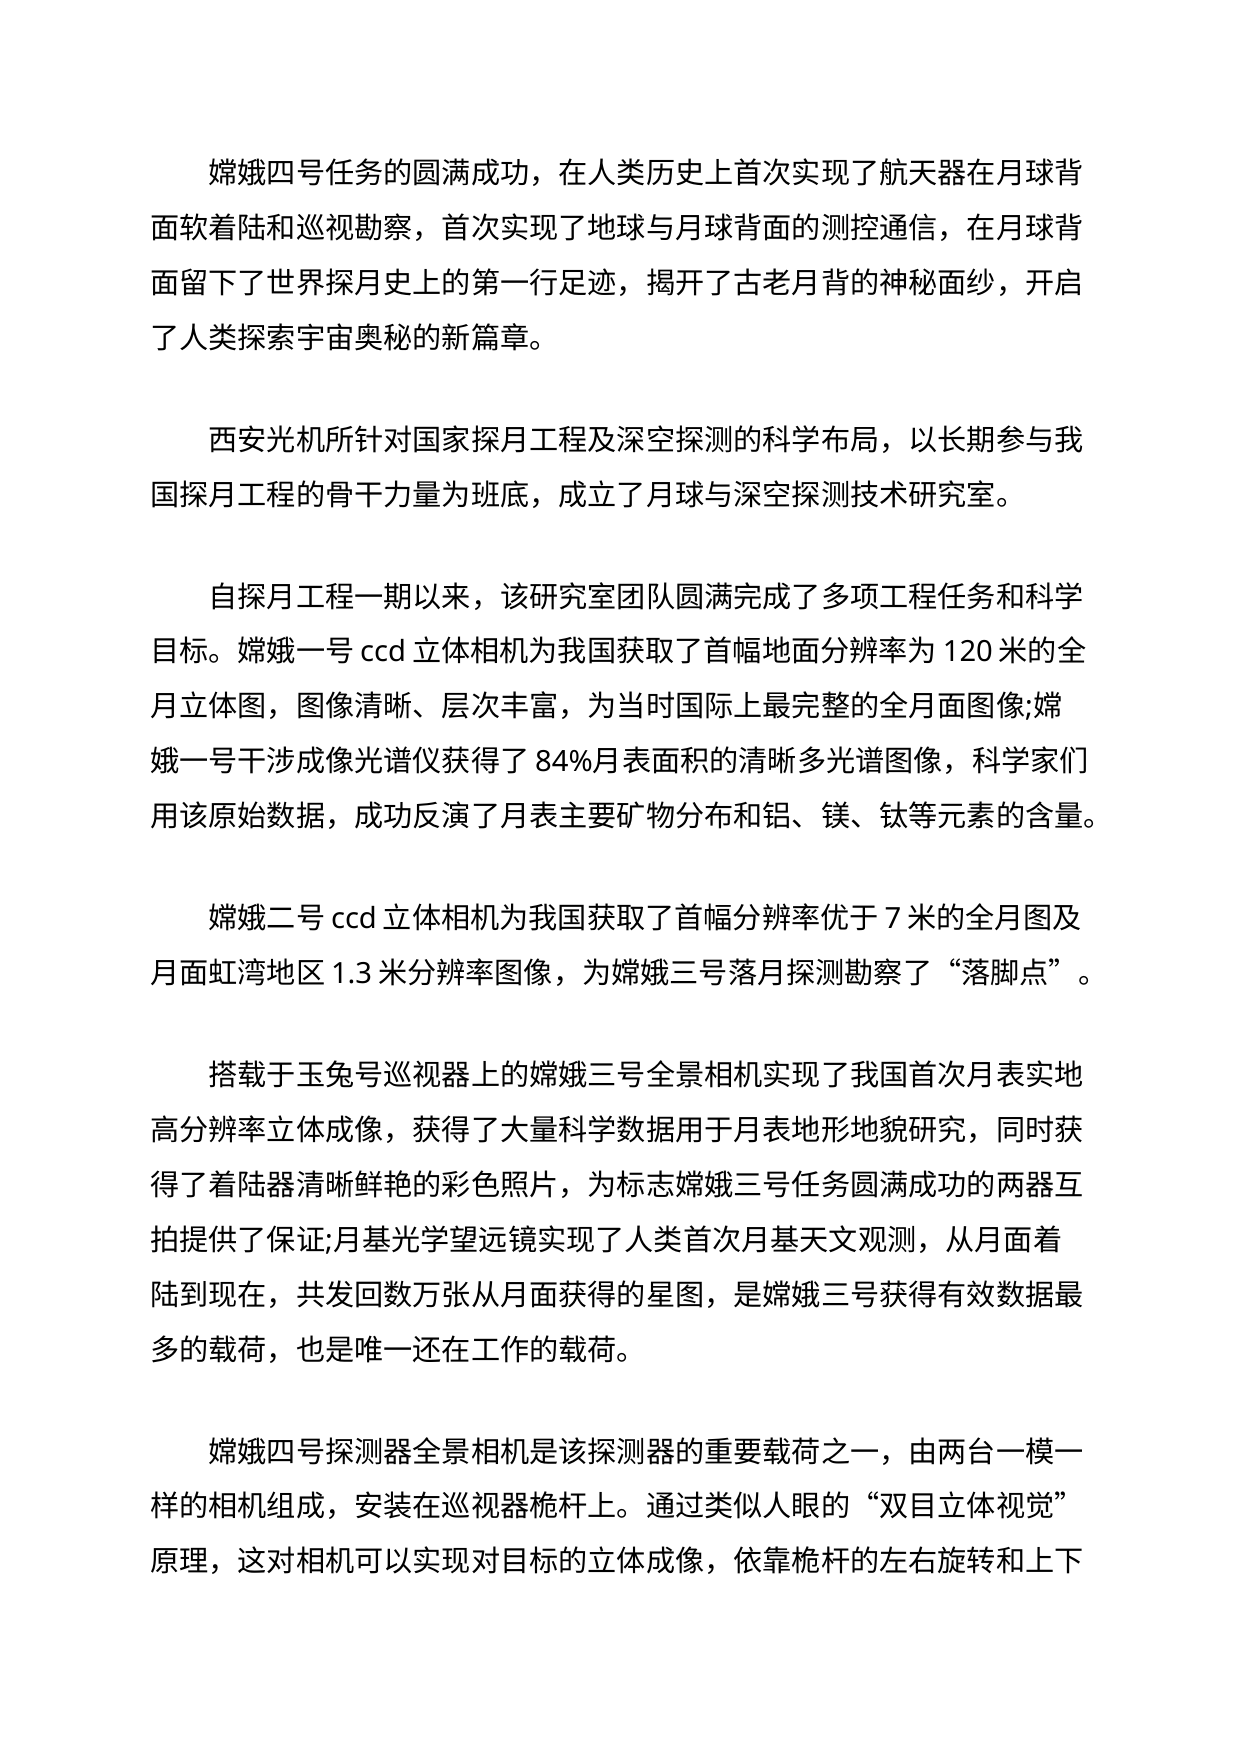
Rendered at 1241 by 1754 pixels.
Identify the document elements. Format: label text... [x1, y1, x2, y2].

text 嫦娥二号ccd立体相机为我国获取了首幅分辨率优于7米的全月图及月面虹湾地区1.3米分辨率图像，为嫦娥三号落月探测勘察了“落脚点”。 [150, 895, 1090, 992]
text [150, 1428, 1090, 1580]
text 西安光机所针对国家探月工程及深空探测的科学布局，以长期参与我国探月工程的骨干力量为班底，成立了月球与深空探测技术研究室。 [150, 416, 1090, 514]
text 嫦娥四号任务的圆满成功，在人类历史上首次实现了航天器在月球背面软着陆和巡视勘察，首次实现了地球与月球背面的测控通信，在月球背面留下了世界探月史上的第一行足迹，揭开了古老月背的神秘面纱，开启了人类探索宇宙奥秘的新篇章。 [150, 150, 1090, 357]
text 搭载于玉兔号巡视器上的嫦娥三号全景相机实现了我国首次月表实地高分辨率立体成像，获得了大量科学数据用于月表地形地貌研究，同时获得了着陆器清晰鲜艳的彩色照片，为标志嫦娥三号任务圆满成功的两器互拍提供了保证;月基光学望远镜实现了人类首次月基天文观测，从月面着陆到现在，共发回数万张从月面获得的星图，是嫦娥三号获得有效数据最多的载荷，也是唯一还在工作的载荷。 [150, 1052, 1090, 1369]
text 自探月工程一期以来，该研究室团队圆满完成了多项工程任务和科学目标。嫦娥一号ccd立体相机为我国获取了首幅地面分辨率为120米的全月立体图，图像清晰、层次丰富，为当时国际上最完整的全月面图像;嫦娥一号干涉成像光谱仪获得了84%月表面积的清晰多光谱图像，科学家们用该原始数据，成功反演了月表主要矿物分布和铝、镁、钛等元素的含量。 [150, 573, 1090, 835]
